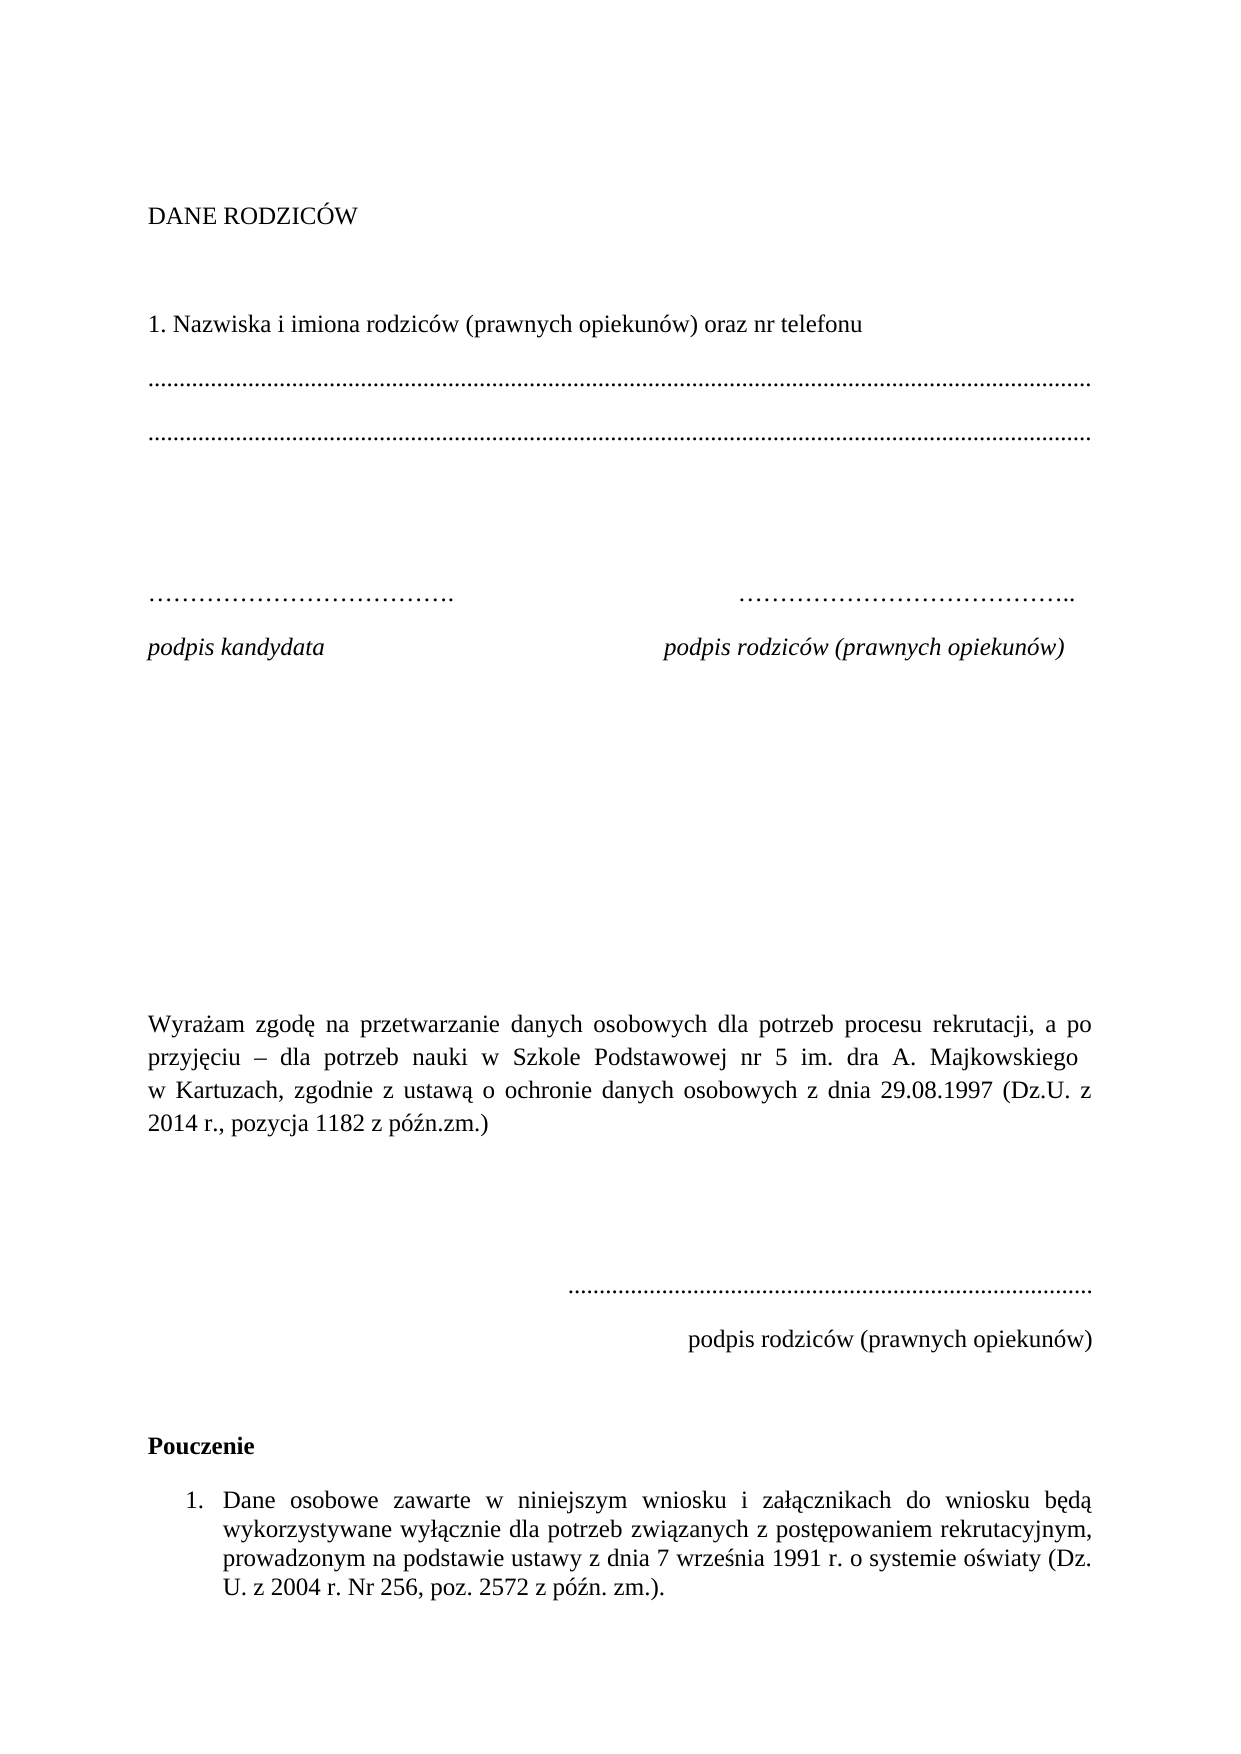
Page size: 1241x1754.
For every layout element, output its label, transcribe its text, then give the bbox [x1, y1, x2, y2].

text podpis kandydata podpis rodziców (prawnych opiekunów) [148, 632, 1093, 661]
text podpis rodziców (prawnych opiekunów) [148, 1324, 1093, 1352]
text Pouczenie [148, 1431, 1093, 1460]
text 1. Nazwiska i imiona rodziców (prawnych opiekunów) oraz nr telefonu [148, 309, 1093, 338]
text DANE RODZICÓW [148, 201, 1093, 230]
text Wyrażam zgodę na przetwarzanie danych osobowych dla potrzeb procesu rekrutacji, a po przyjęciu – dla potrzeb nauki w Szkole Podstawowej nr 5 im. dra A. Majkowskiego w Kartuzach, zgodnie z ustawą o ochronie danych osobowych z dnia 29.08.1997 (Dz.U. z 2014 r., pozycja 1182 z późn.zm.) [148, 1009, 1093, 1137]
text .................................................................................... [148, 1270, 1093, 1299]
text ………………………………. ………………………………….. [148, 578, 1093, 607]
